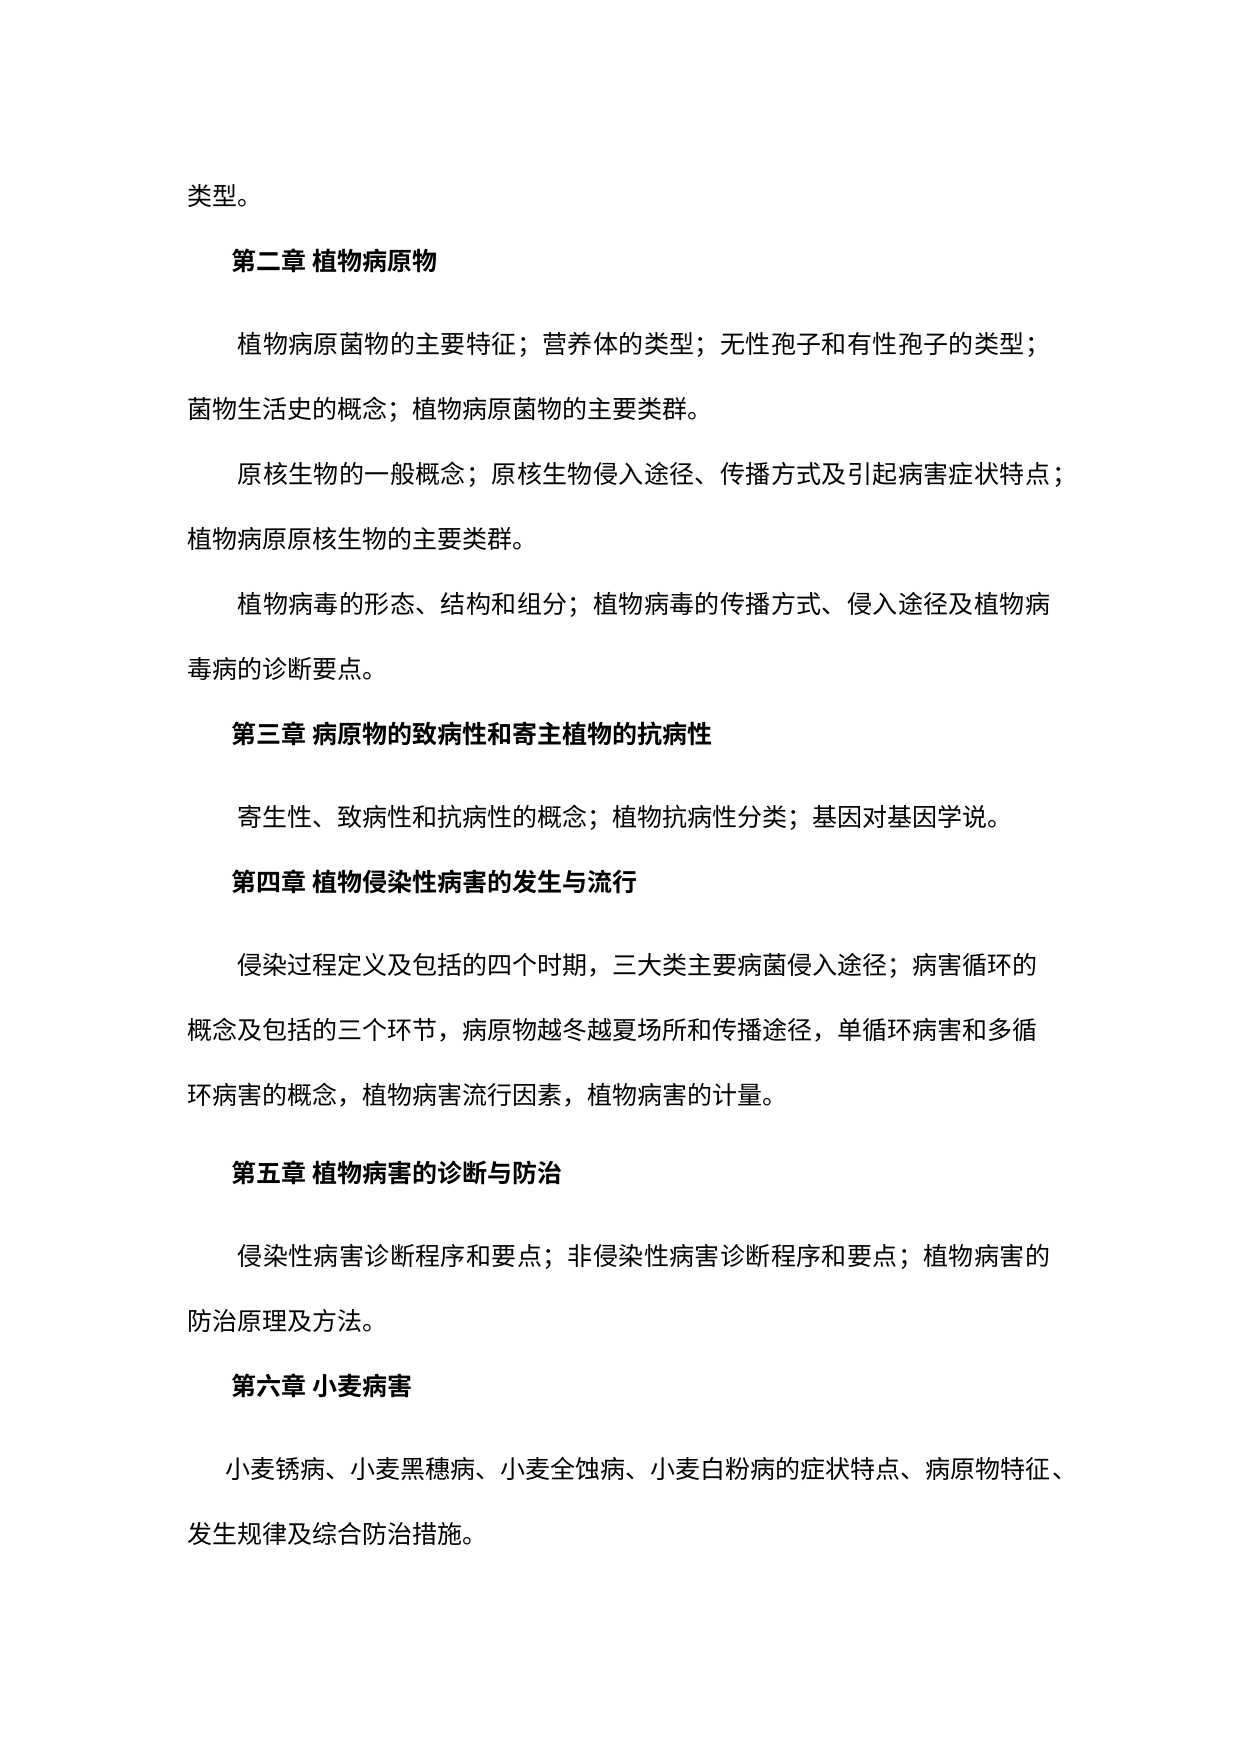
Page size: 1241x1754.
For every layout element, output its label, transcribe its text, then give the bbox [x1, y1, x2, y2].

text 植物病毒的形态、结构和组分；植物病毒的传播方式、侵入途径及植物病毒病的诊断要点。 [187, 570, 1053, 700]
text 植物病原菌物的主要特征；营养体的类型；无性孢子和有性孢子的类型；菌物生活史的概念；植物病原菌物的主要类群。 [187, 310, 1053, 440]
text 原核生物的一般概念；原核生物侵入途径、传播方式及引起病害症状特点；植物病原原核生物的主要类群。 [187, 440, 1053, 570]
text 第五章 植物病害的诊断与防治 [231, 1139, 1053, 1204]
text 小麦锈病、小麦黑穗病、小麦全蚀病、小麦白粉病的症状特点、病原物特征、发生规律及综合防治措施。 [187, 1435, 1053, 1565]
text 侵染过程定义及包括的四个时期，三大类主要病菌侵入途径；病害循环的概念及包括的三个环节，病原物越冬越夏场所和传播途径，单循环病害和多循环病害的概念，植物病害流行因素，植物病害的计量。 [187, 931, 1053, 1126]
text 第四章 植物侵染性病害的发生与流行 [231, 848, 1053, 913]
text 第三章 病原物的致病性和寄主植物的抗病性 [231, 700, 1053, 765]
text 寄生性、致病性和抗病性的概念；植物抗病性分类；基因对基因学说。 [187, 783, 1053, 848]
text 第六章 小麦病害 [231, 1352, 1053, 1417]
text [187, 162, 1053, 227]
text 第二章 植物病原物 [231, 227, 1053, 292]
text 侵染性病害诊断程序和要点；非侵染性病害诊断程序和要点；植物病害的防治原理及方法。 [187, 1222, 1053, 1352]
